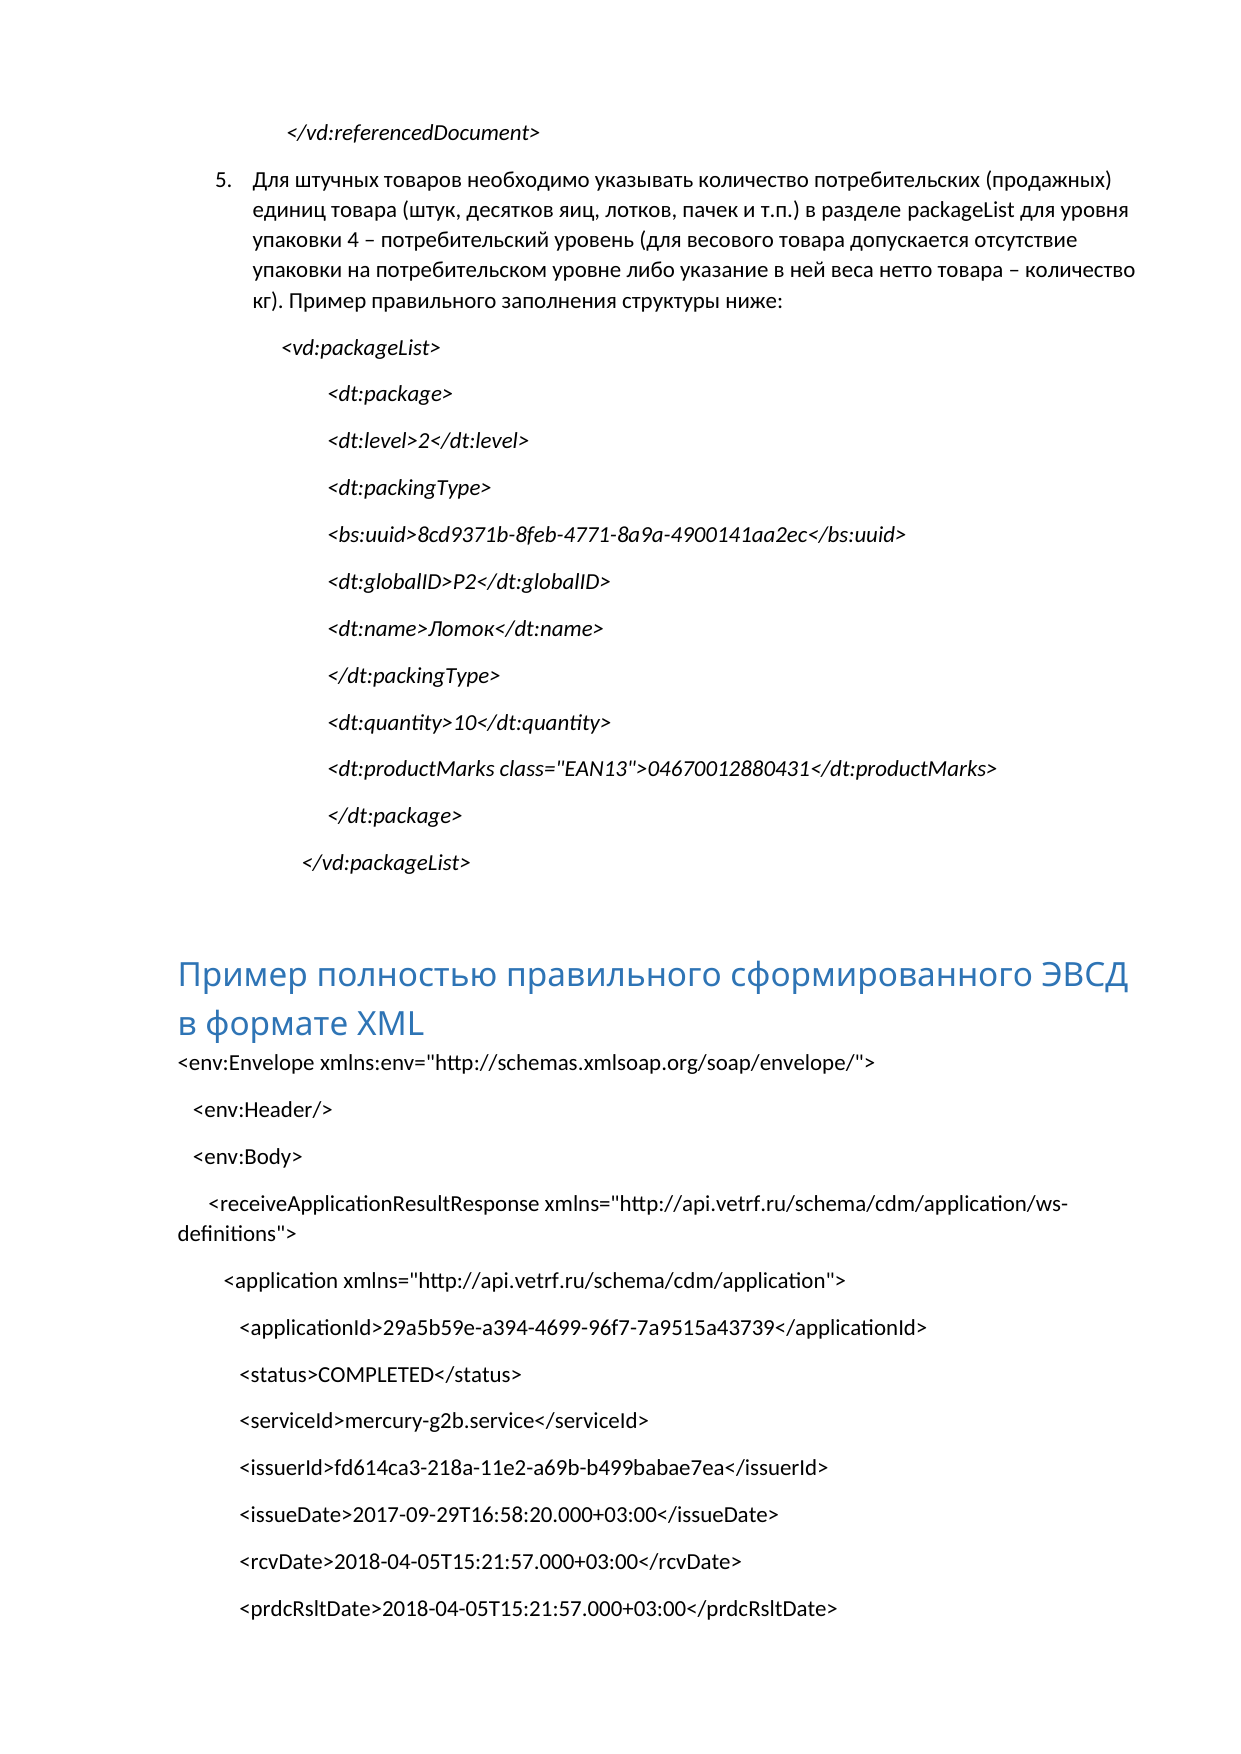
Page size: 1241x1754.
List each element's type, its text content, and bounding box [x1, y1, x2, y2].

text <dt:level>2</dt:level> [281, 426, 1152, 454]
text <application xmlns="http://api.vetrf.ru/schema/cdm/application"> [177, 1266, 1152, 1294]
text <serviceId>mercury-g2b.service</serviceId> [177, 1407, 1152, 1435]
text <dt:globalID>P2</dt:globalID> [281, 567, 1152, 595]
text <rcvDate>2018-04-05T15:21:57.000+03:00</rcvDate> [177, 1547, 1152, 1575]
text <dt:quantity>10</dt:quantity> [281, 708, 1152, 736]
text <prdcRsltDate>2018-04-05T15:21:57.000+03:00</prdcRsltDate> [177, 1594, 1152, 1622]
text <dt:productMarks class="EAN13">04670012880431</dt:productMarks> [281, 754, 1152, 783]
list Для штучных товаров необходимо указывать количество потребительских (продажных) единиц товара (штук, десятков яиц, лотков, пачек и т.п.) в разделе packageList для уровня упаковки 4 – потребительский уровень (для весового товара допускается отсутствие упаковки на потребительском уровне либо указание в ней веса нетто товара – количество кг). Пример правильного заполнения структуры ниже: [215, 165, 1152, 314]
text <receiveApplicationResultResponse xmlns="http://api.vetrf.ru/schema/cdm/application/ws-definitions"> [177, 1189, 1152, 1247]
text </dt:package> [281, 801, 1152, 829]
text </dt:packingType> [281, 661, 1152, 689]
text <dt:packingType> [281, 473, 1152, 501]
text <vd:packageList> [281, 333, 1152, 361]
text <applicationId>29a5b59e-a394-4699-96f7-7a9515a43739</applicationId> [177, 1313, 1152, 1341]
text <env:Body> [177, 1142, 1152, 1170]
text <status>COMPLETED</status> [177, 1360, 1152, 1388]
text <env:Envelope xmlns:env="http://schemas.xmlsoap.org/soap/envelope/"> [177, 1048, 1152, 1076]
text <issueDate>2017-09-29T16:58:20.000+03:00</issueDate> [177, 1500, 1152, 1528]
text </vd:packageList> [281, 848, 1152, 876]
subtitle Пример полностью правильного сформированного ЭВСД в формате XML [177, 950, 1152, 1045]
text <env:Header/> [177, 1095, 1152, 1123]
text <bs:uuid>8cd9371b-8feb-4771-8a9a-4900141aa2ec</bs:uuid> [281, 520, 1152, 548]
text <issuerId>fd614ca3-218a-11e2-a69b-b499babae7ea</issuerId> [177, 1453, 1152, 1482]
text <dt:package> [281, 379, 1152, 408]
text </vd:referencedDocument> [281, 118, 1152, 146]
text <dt:name>Лоток</dt:name> [281, 614, 1152, 642]
